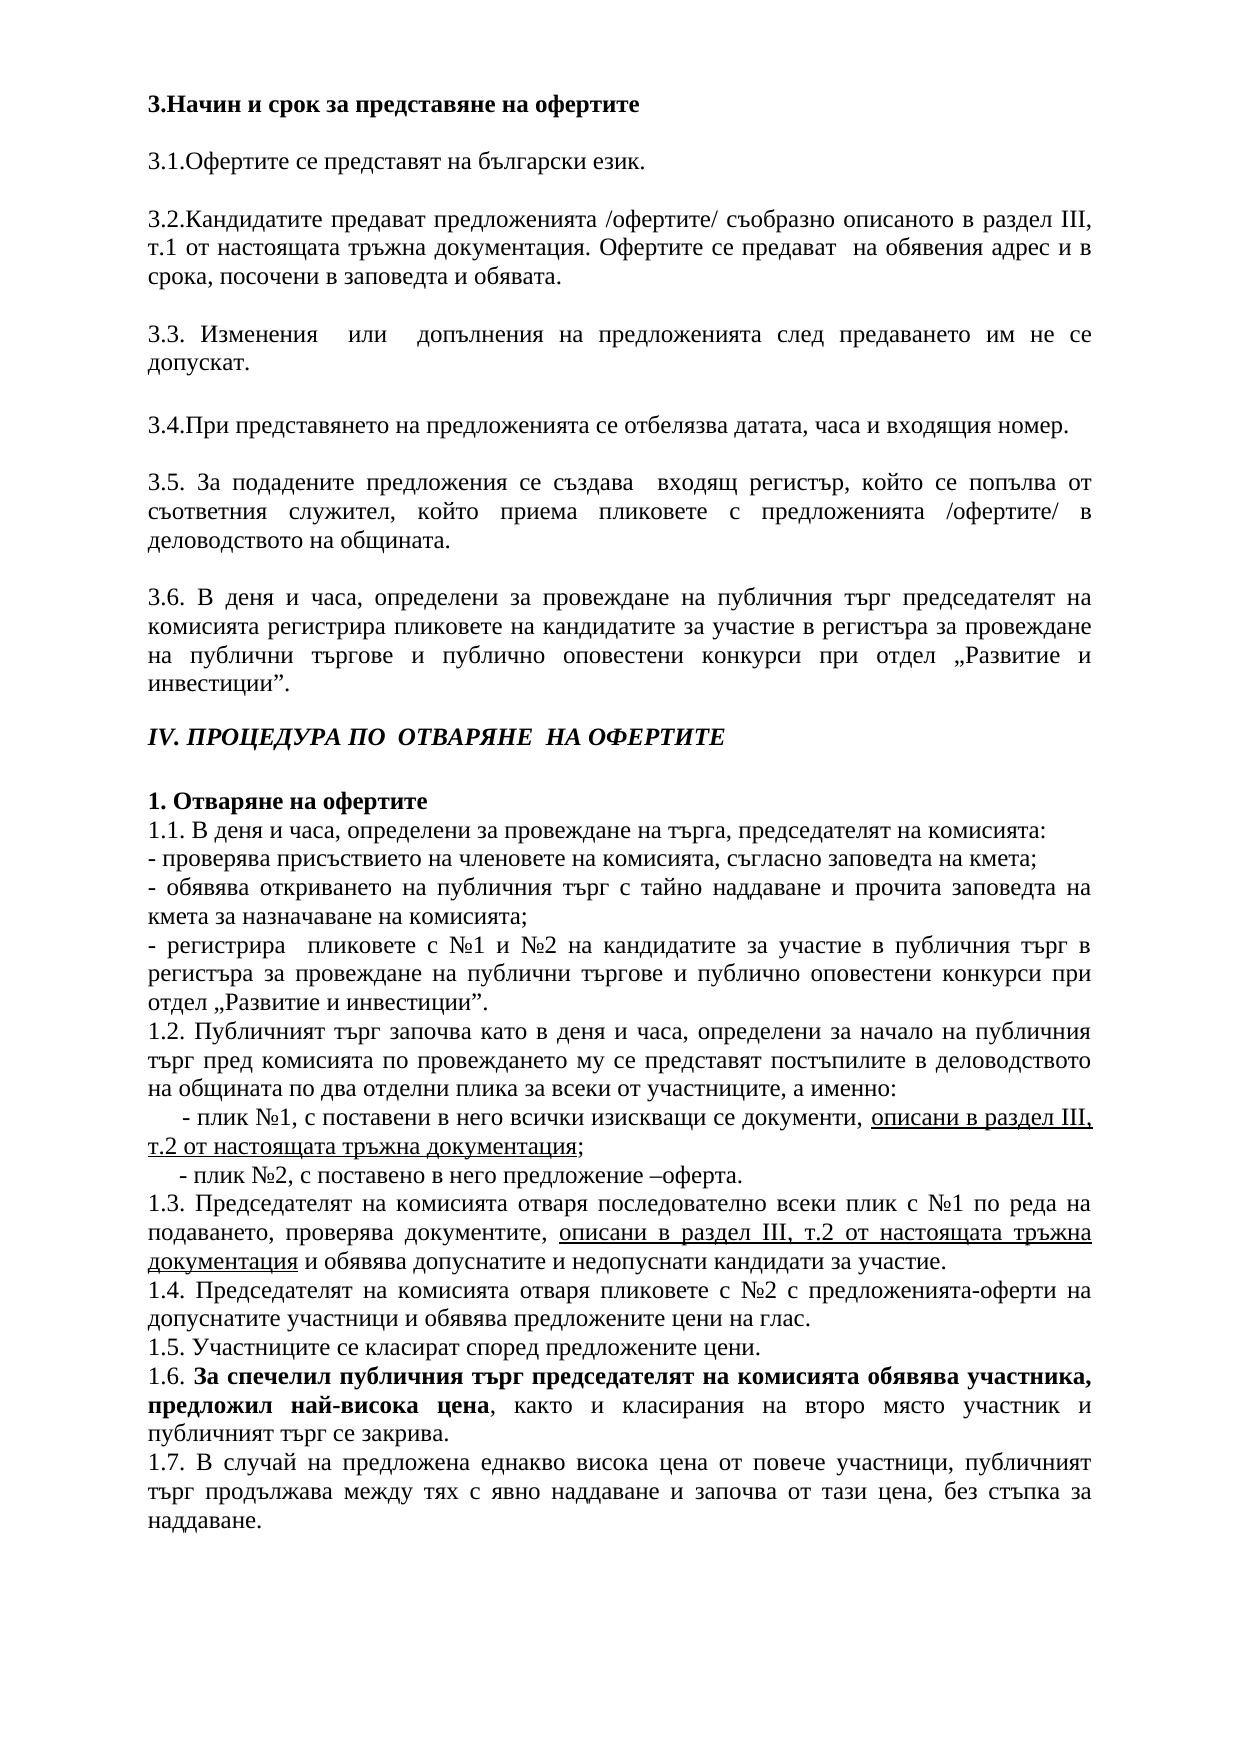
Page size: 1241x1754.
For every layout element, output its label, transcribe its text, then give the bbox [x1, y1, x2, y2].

text - проверява присъствието на членовете на комисията, съгласно заповедта на кмета; [148, 843, 1093, 872]
text 1.2. Публичният търг започва като в деня и часа, определени за начало на публичния търг пред комисията по провеждането му се представят постъпилите в деловодството на общината по два отделни плика за всеки от участниците, а именно: [148, 1016, 1093, 1102]
text 3.2.Кандидатите предават предложенията /офертите/ съобразно описаното в раздел ІІІ, т.1 от настоящата тръжна документация. Офертите се предават на обявения адрес и в срока, посочени в заповедта и обявата. [148, 204, 1093, 290]
text 1.5. Участниците се класират според предложените цени. [148, 1332, 1093, 1361]
text 1. Отваряне на офертите [148, 786, 1093, 815]
text - регистрира пликовете с №1 и №2 на кандидатите за участие в публичния търг в регистъра за провеждане на публични търгове и публично оповестени конкурси при отдел „Развитие и инвестиции”. [148, 930, 1093, 1016]
text - плик №1, с поставени в него всички изискващи се документи, описани в раздел ІІІ, т.2 от настоящата тръжна документация; [148, 1102, 1093, 1160]
text 3.1.Офертите се представят на български език. [148, 146, 1093, 175]
text - плик №2, с поставено в него предложение –оферта. [148, 1160, 1093, 1188]
text 3.3. Изменения или допълнения на предложенията след предаването им не се допускат. [148, 319, 1093, 376]
text 1.1. В деня и часа, определени за провеждане на търга, председателят на комисията: [148, 815, 1093, 843]
text 3.4.При представянето на предложенията се отбелязва датата, часа и входящия номер. [148, 410, 1093, 438]
text 3.6. В деня и часа, определени за провеждане на публичния търг председателят на комисията регистрира пликовете на кандидатите за участие в регистъра за провеждане на публични търгове и публично оповестени конкурси при отдел „Развитие и инвестиции”. [148, 582, 1093, 697]
text 1.4. Председателят на комисията отваря пликовете с №2 с предложенията-оферти на допуснатите участници и обявява предложените цени на глас. [148, 1275, 1093, 1332]
text 1.7. В случай на предложена еднакво висока цена от повече участници, публичният търг продължава между тях с явно наддаване и започва от тази цена, без стъпка за наддаване. [148, 1447, 1093, 1533]
text - обявява откриването на публичния търг с тайно наддаване и прочита заповедта на кмета за назначаване на комисията; [148, 872, 1093, 930]
text 1.6. За спечелил публичния търг председателят на комисията обявява участника, предложил най-висока цена, както и класирания на второ място участник и публичният търг се закрива. [148, 1361, 1093, 1447]
text 1.3. Председателят на комисията отваря последователно всеки плик с №1 по реда на подаването, проверява документите, описани в раздел ІІІ, т.2 от настоящата тръжна документация и обявява допуснатите и недопуснати кандидати за участие. [148, 1188, 1093, 1275]
text ІV. ПРОЦЕДУРА ПО ОТВАРЯНЕ НА ОФЕРТИТЕ [148, 722, 1093, 751]
text 3.5. За подадените предложения се създава входящ регистър, който се попълва от съответния служител, който приема пликовете с предложенията /офертите/ в деловодството на общината. [148, 467, 1093, 553]
text 3.Начин и срок за представяне на офертите [148, 89, 1167, 117]
